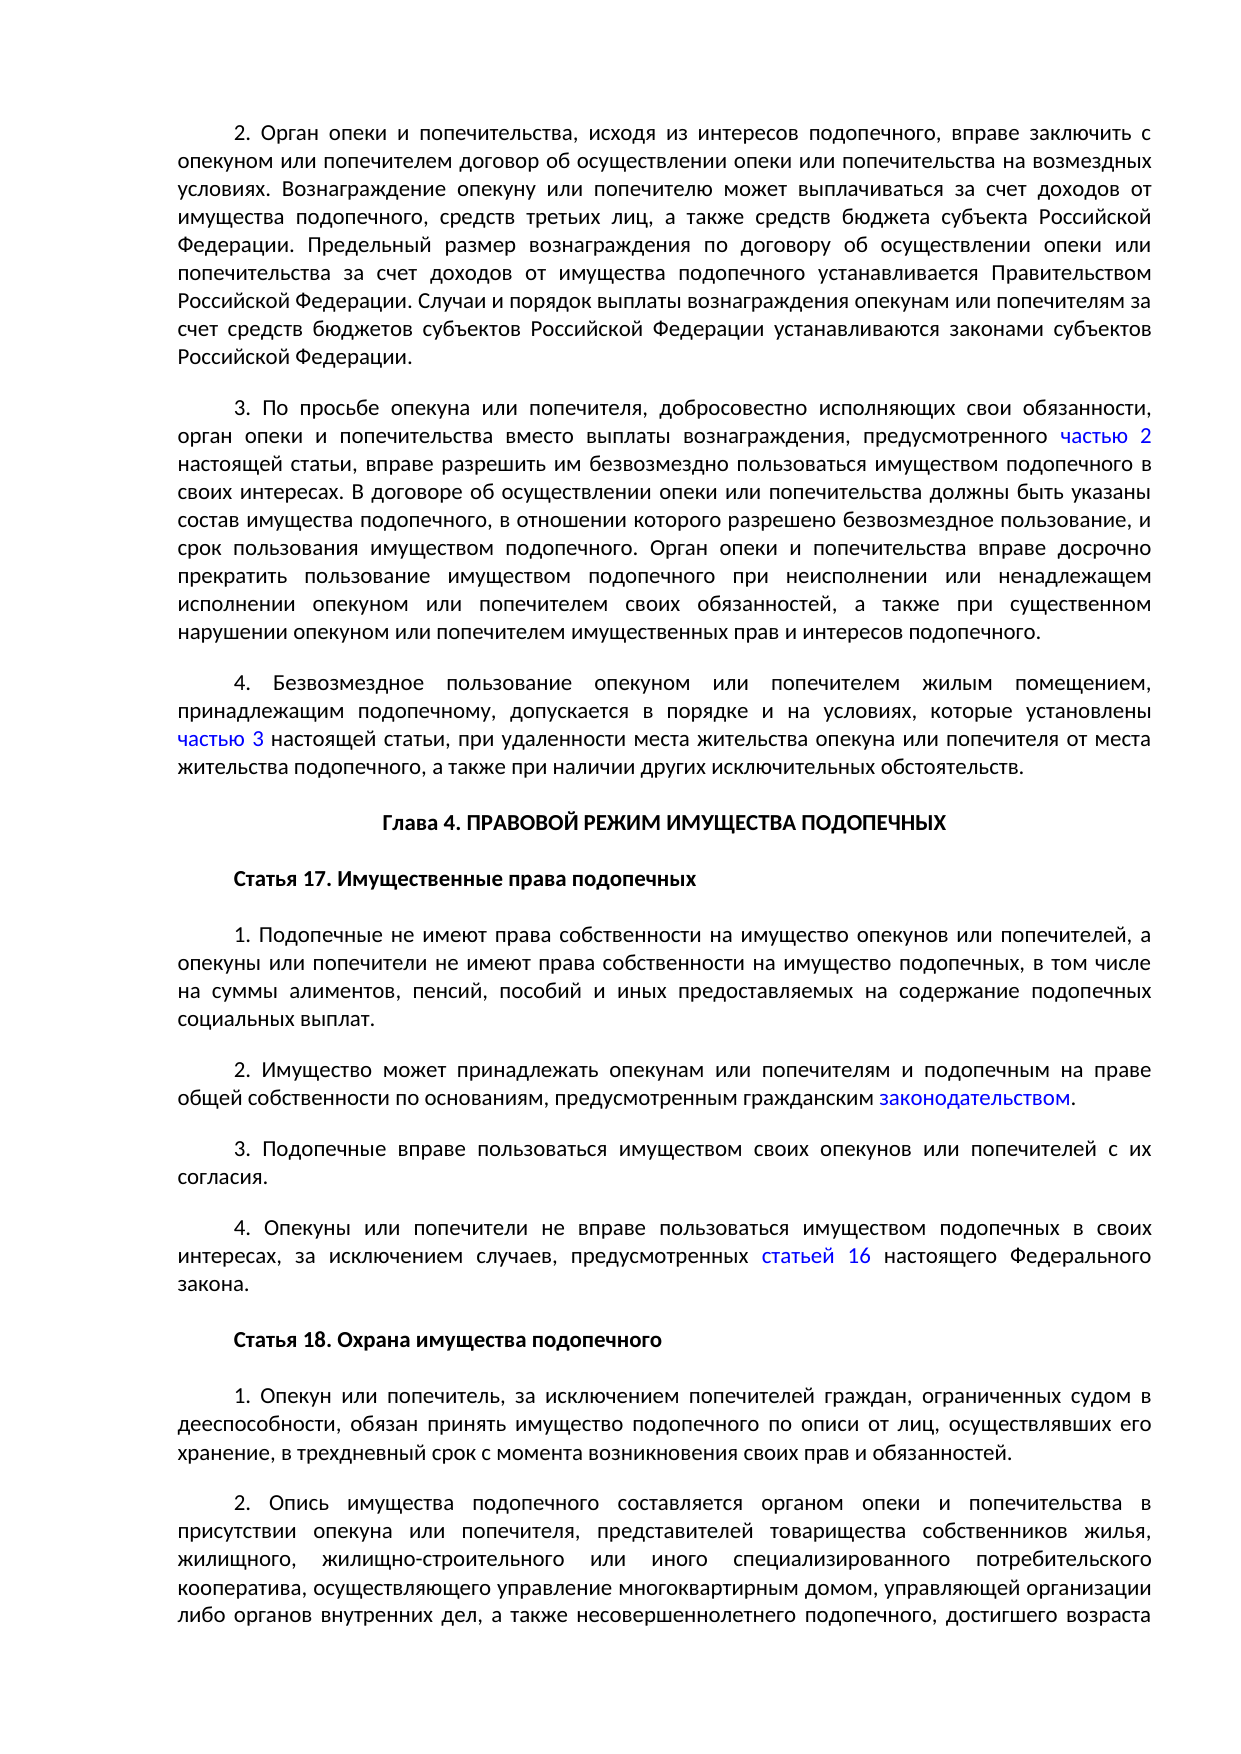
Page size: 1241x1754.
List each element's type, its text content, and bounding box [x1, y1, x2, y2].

title Глава 4. ПРАВОВОЙ РЕЖИМ ИМУЩЕСТВА ПОДОПЕЧНЫХ [177, 808, 1152, 836]
text 1. Опекун или попечитель, за исключением попечителей граждан, ограниченных судом в дееспособности, обязан принять имущество подопечного по описи от лиц, осуществлявших его хранение, в трехдневный срок с момента возникновения своих прав и обязанностей. [177, 1382, 1152, 1466]
text 4. Опекуны или попечители не вправе пользоваться имуществом подопечных в своих интересах, за исключением случаев, предусмотренных статьей 16 настоящего Федерального закона. [177, 1213, 1152, 1297]
title Статья 18. Охрана имущества подопечного [177, 1326, 1152, 1353]
text 1. Подопечные не имеют права собственности на имущество опекунов или попечителей, а опекуны или попечители не имеют права собственности на имущество подопечных, в том числе на суммы алиментов, пенсий, пособий и иных предоставляемых на содержание подопечных социальных выплат. [177, 921, 1152, 1033]
text 3. Подопечные вправе пользоваться имуществом своих опекунов или попечителей с их согласия. [177, 1134, 1152, 1191]
text 2. Орган опеки и попечительства, исходя из интересов подопечного, вправе заключить с опекуном или попечителем договор об осуществлении опеки или попечительства на возмездных условиях. Вознаграждение опекуну или попечителю может выплачиваться за счет доходов от имущества подопечного, средств третьих лиц, а также средств бюджета субъекта Российской Федерации. Предельный размер вознаграждения по договору об осуществлении опеки или попечительства за счет доходов от имущества подопечного устанавливается Правительством Российской Федерации. Случаи и порядок выплаты вознаграждения опекунам или попечителям за счет средств бюджетов субъектов Российской Федерации устанавливаются законами субъектов Российской Федерации. [177, 118, 1152, 370]
text 4. Безвозмездное пользование опекуном или попечителем жилым помещением, принадлежащим подопечному, допускается в порядке и на условиях, которые установлены частью 3 настоящей статьи, при удаленности места жительства опекуна или попечителя от места жительства подопечного, а также при наличии других исключительных обстоятельств. [177, 668, 1152, 780]
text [177, 1488, 1152, 1629]
text 2. Имущество может принадлежать опекунам или попечителям и подопечным на праве общей собственности по основаниям, предусмотренным гражданским законодательством. [177, 1056, 1152, 1112]
text 3. По просьбе опекуна или попечителя, добросовестно исполняющих свои обязанности, орган опеки и попечительства вместо выплаты вознаграждения, предусмотренного частью 2 настоящей статьи, вправе разрешить им безвозмездно пользоваться имуществом подопечного в своих интересах. В договоре об осуществлении опеки или попечительства должны быть указаны состав имущества подопечного, в отношении которого разрешено безвозмездное пользование, и срок пользования имуществом подопечного. Орган опеки и попечительства вправе досрочно прекратить пользование имуществом подопечного при неисполнении или ненадлежащем исполнении опекуном или попечителем своих обязанностей, а также при существенном нарушении опекуном или попечителем имущественных прав и интересов подопечного. [177, 393, 1152, 645]
title Статья 17. Имущественные права подопечных [177, 864, 1152, 892]
